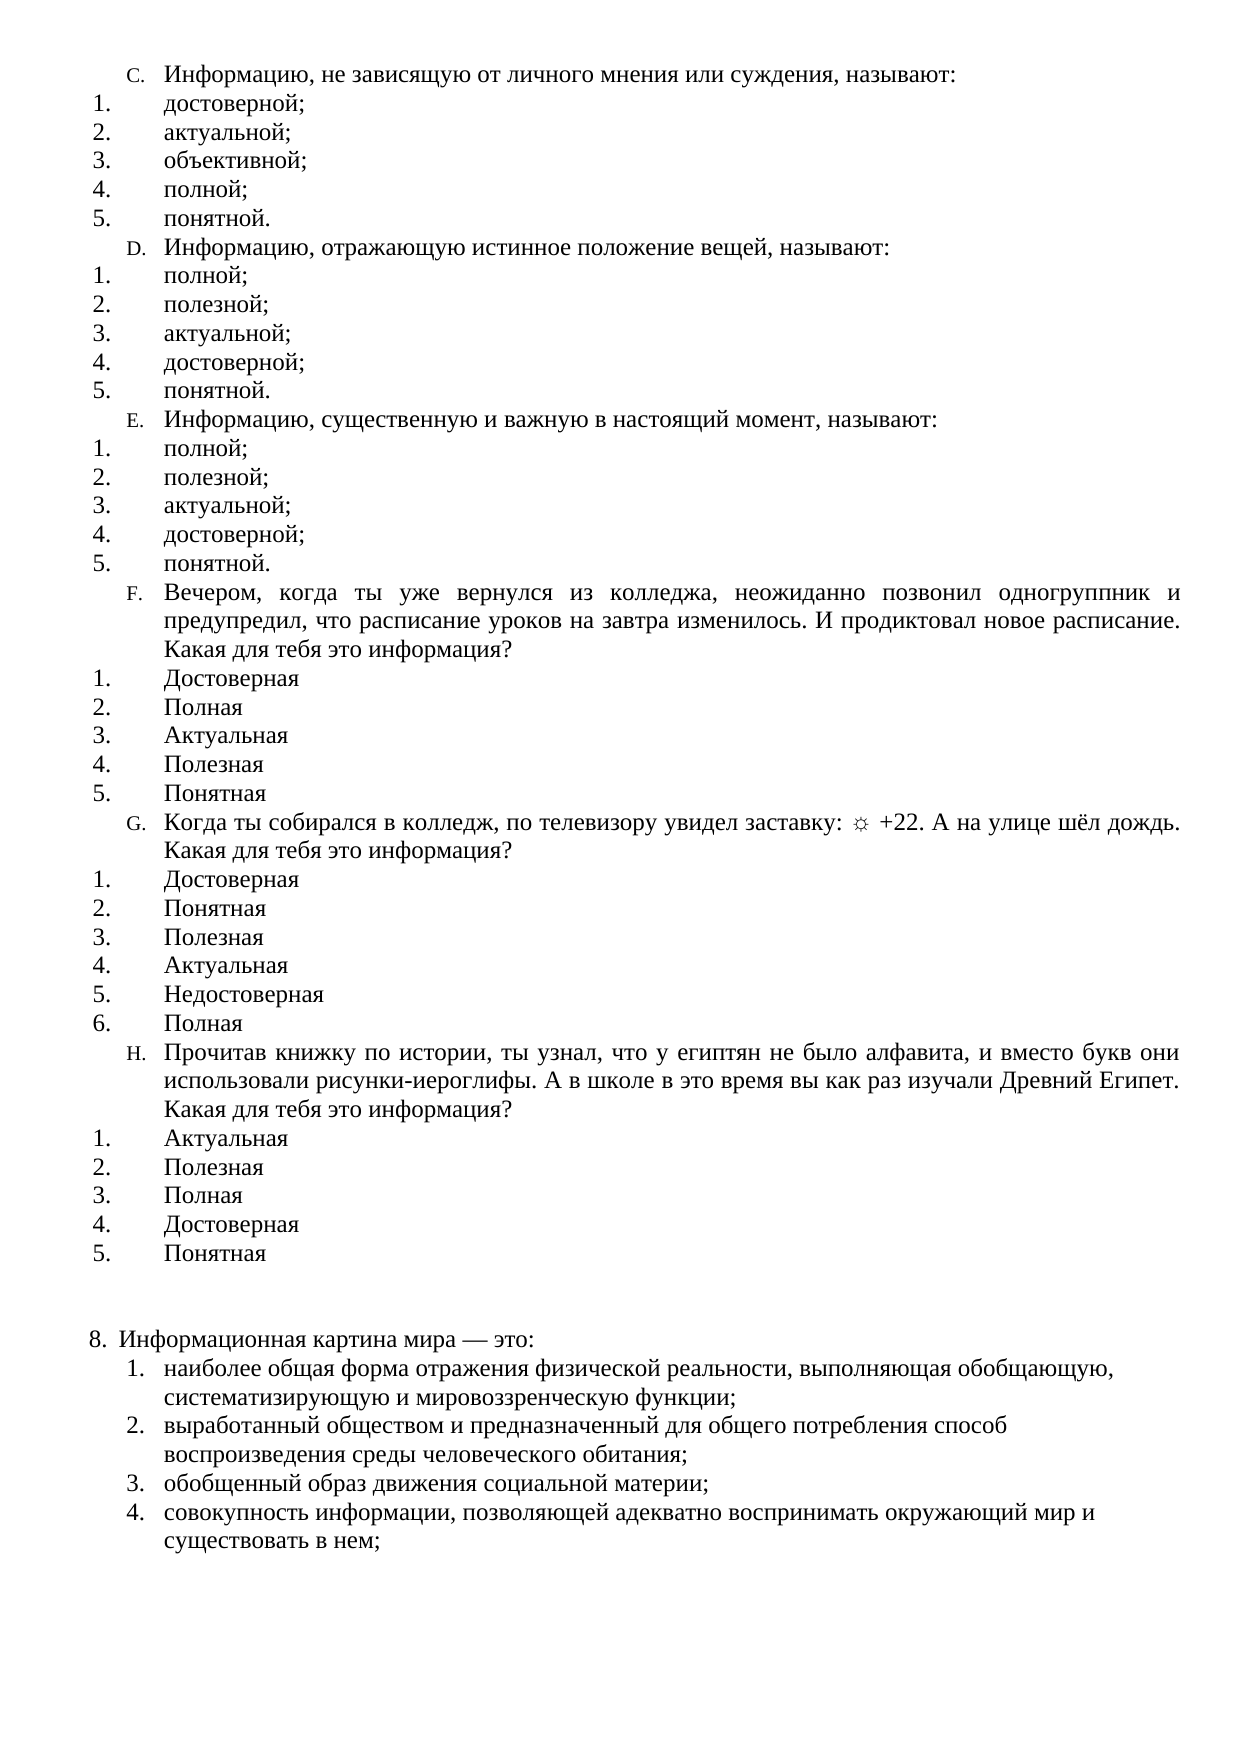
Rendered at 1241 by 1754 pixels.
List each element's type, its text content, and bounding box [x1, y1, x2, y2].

list обобщенный образ движения социальной материи; [126, 1468, 1181, 1497]
list Информационная картина мира — это: [89, 1324, 1181, 1353]
list полной; [92, 260, 1181, 289]
list полезной; [92, 289, 1181, 318]
list Полная [92, 692, 1181, 720]
list актуальной; [92, 318, 1181, 347]
list Достоверная [92, 864, 1181, 893]
list актуальной; [92, 490, 1181, 519]
list Понятная [92, 1238, 1181, 1267]
list полной; [92, 174, 1181, 203]
list Актуальная [92, 950, 1181, 979]
list выработанный обществом и предназначенный для общего потребления способ воспроизведения среды человеческого обитания; [126, 1410, 1181, 1468]
list полезной; [92, 462, 1181, 490]
list Достоверная [92, 1209, 1181, 1238]
list Понятная [92, 778, 1181, 807]
list Актуальная [92, 1123, 1181, 1152]
list Недостоверная [92, 979, 1181, 1008]
list объективной; [92, 145, 1181, 174]
list Актуальная [92, 720, 1181, 749]
list Полезная [92, 749, 1181, 778]
list Достоверная [92, 663, 1181, 692]
list Полная [92, 1008, 1181, 1037]
list понятной. [92, 548, 1181, 577]
list полной; [92, 433, 1181, 462]
list наиболее общая форма отражения физической реальности, выполняющая обобщающую, систематизирующую и мировоззренческую функции; [126, 1353, 1181, 1410]
list достоверной; [92, 519, 1181, 548]
list Когда ты собирался в колледж, по телевизору увидел заставку: ☼ +22. А на улице шёл дождь. Какая для тебя это информация? [126, 807, 1181, 864]
list совокупность информации, позволяющей адекватно воспринимать окружающий мир и существовать в нем; [126, 1497, 1181, 1554]
list Вечером, когда ты уже вернулся из колледжа, неожиданно позвонил одногруппник и предупредил, что расписание уроков на завтра изменилось. И продиктовал новое расписание. Какая для тебя это информация? [126, 577, 1181, 663]
list Понятная [92, 893, 1181, 922]
list Информацию, не зависящую от личного мнения или суждения, называют: [126, 59, 1181, 88]
list достоверной; [92, 88, 1181, 117]
list Информацию, отражающую истинное положение вещей, называют: [126, 232, 1181, 260]
list Прочитав книжку по истории, ты узнал, что у египтян не было алфавита, и вместо букв они использовали рисунки-иероглифы. А в школе в это время вы как раз изучали Древний Египет. Какая для тебя это информация? [126, 1037, 1181, 1123]
list Полная [92, 1180, 1181, 1209]
list Полезная [92, 1152, 1181, 1180]
list актуальной; [92, 117, 1181, 145]
list понятной. [92, 375, 1181, 404]
list Полезная [92, 922, 1181, 950]
list достоверной; [92, 347, 1181, 375]
list Информацию, существенную и важную в настоящий момент, называют: [126, 404, 1181, 433]
list понятной. [92, 203, 1181, 232]
